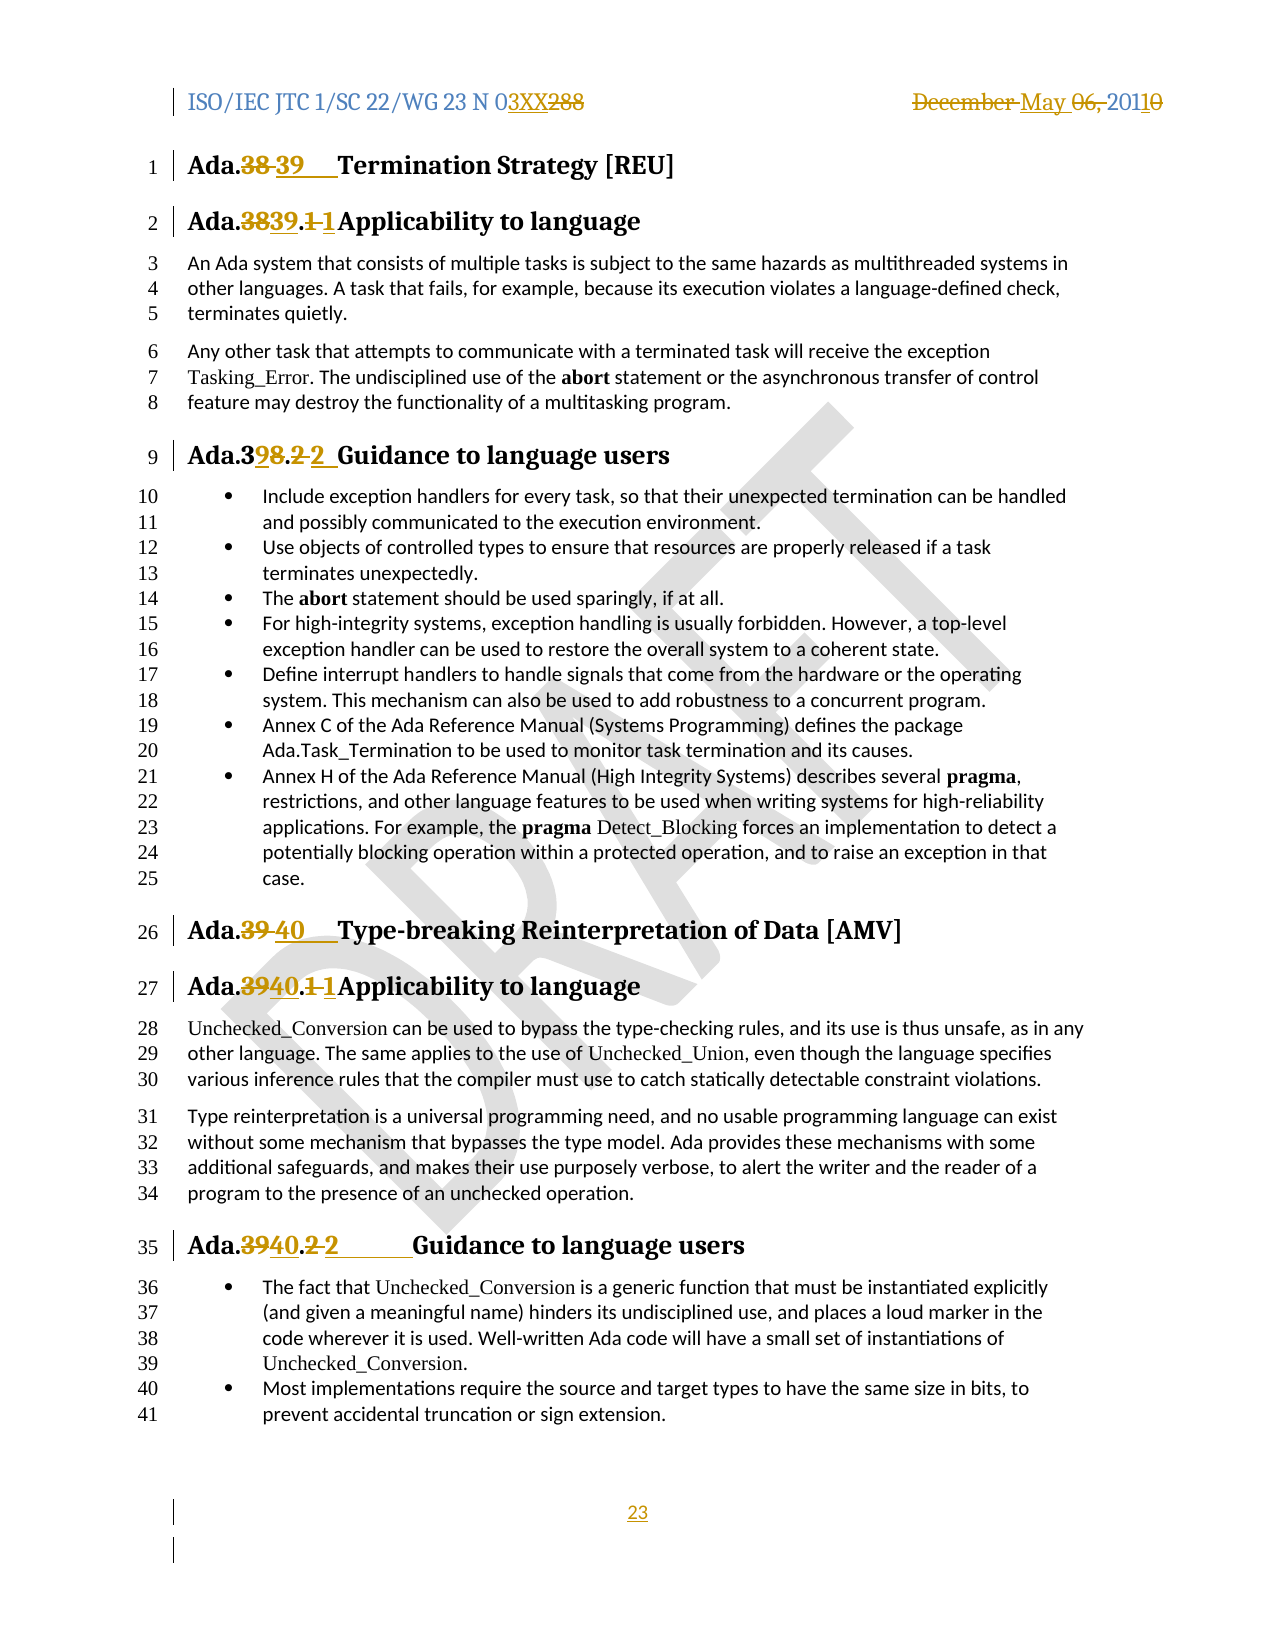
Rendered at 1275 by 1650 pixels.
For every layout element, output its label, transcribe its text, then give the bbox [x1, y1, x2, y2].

list Define interrupt handlers to handle signals that come from the hardware or the operating system. This mechanism can also be used to add robustness to a concurrent program. [225, 661, 1087, 712]
subtitle Ada..Applicability to language [187, 971, 1087, 1002]
list Annex H of the Ada Reference Manual (High Integrity Systems) describes several pragma, restrictions, and other language features to be used when writing systems for high-reliability applications. For example, the pragma Detect_Blocking forces an implementation to detect a potentially blocking operation within a protected operation, and to raise an exception in that case. [225, 763, 1087, 890]
text Any other task that attempts to communicate with a terminated task will receive the exception Tasking_Error. The undisciplined use of the abort statement or the asynchronous transfer of control feature may destroy the functionality of a multitasking program. [187, 338, 1087, 415]
text Type reinterpretation is a universal programming need, and no usable programming language can exist without some mechanism that bypasses the type model. provides these mechanisms with some additional safeguards, and makes their use purposely verbose, to alert the writer and the reader of a program to the presence of an unchecked operation. [187, 1104, 1087, 1205]
list Most implementations require the source and target types to have the same size in bits, to prevent accidental truncation or sign extension. [225, 1376, 1087, 1426]
subtitle Ada.3.Guidance to language users [187, 440, 1087, 471]
list The abort statement should be used sparingly, if at all. [225, 585, 1087, 611]
list Annex C of the Ada Reference Manual (Systems Programming) defines the package Ada.Task_Termination to be used to monitor task termination and its causes. [225, 712, 1087, 763]
list For high-integrity systems, exception handling is usually forbidden. However, a top-level exception handler can be used to restore the overall system to a coherent state. [225, 611, 1087, 661]
list Use objects of controlled types to ensure that resources are properly released if a task terminates unexpectedly. [225, 534, 1087, 585]
text An system that consists of multiple tasks is subject to the same hazards as multithreaded systems in other languages. A task that fails, for example, because its execution violates a language-defined check, terminates quietly. [187, 250, 1087, 326]
subtitle Ada..Applicability to language [187, 206, 1087, 237]
list The fact that Unchecked_Conversion is a generic function that must be instantiated explicitly (and given a meaningful name) hinders its undisciplined use, and places a loud marker in the code wherever it is used. Well-written Ada code will have a small set of instantiations of Unchecked_Conversion. [225, 1274, 1087, 1376]
text Unchecked_Conversion can be used to bypass the type-checking rules, and its use is thus unsafe, as in any other language. The same applies to the use of Unchecked_Union, even though the language specifies various inference rules that the compiler must use to catch statically detectable constraint violations. [187, 1015, 1087, 1091]
subtitle Ada..Guidance to language users [187, 1230, 1087, 1261]
subtitle Ada.Termination Strategy [REU] [187, 150, 1087, 181]
subtitle Ada.Type-breaking Reinterpretation of Data [AMV] [187, 915, 1087, 946]
list Include exception handlers for every task, so that their unexpected termination can be handled and possibly communicated to the execution environment. [225, 483, 1087, 534]
